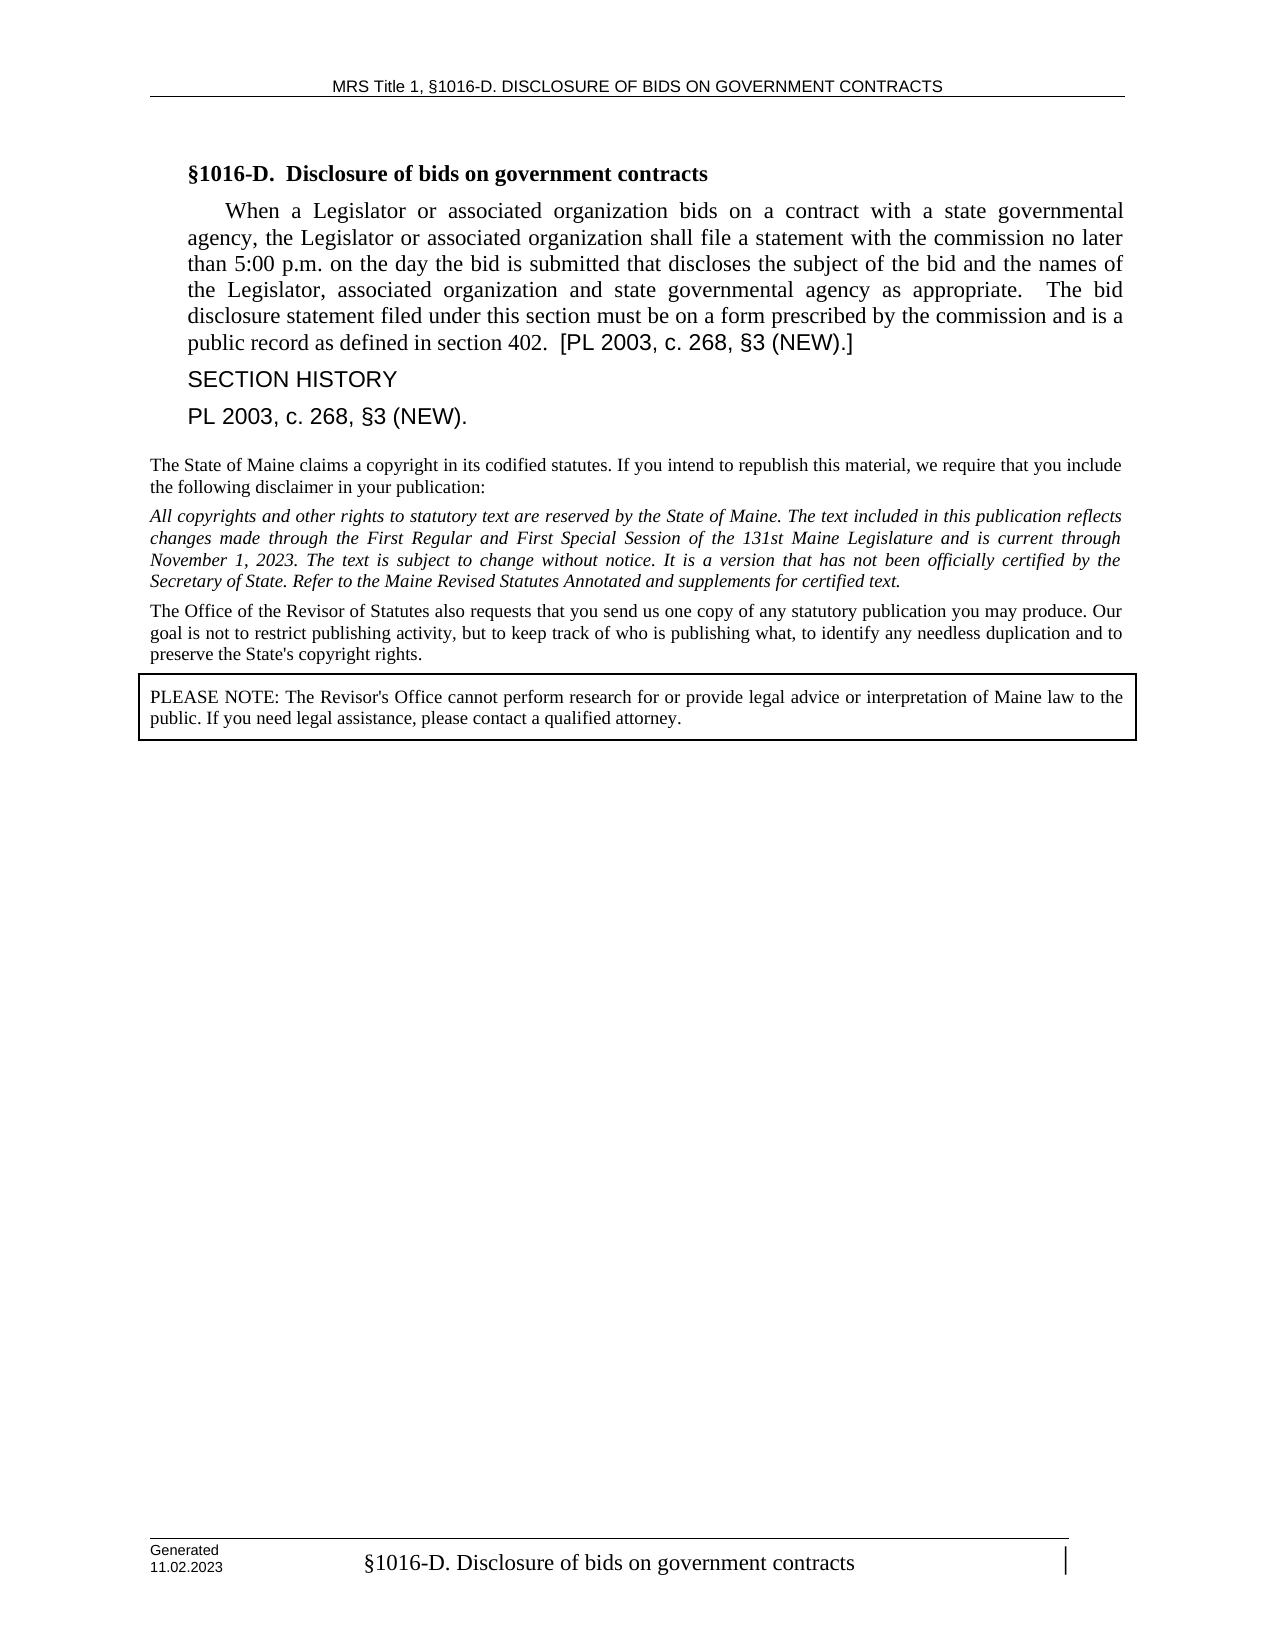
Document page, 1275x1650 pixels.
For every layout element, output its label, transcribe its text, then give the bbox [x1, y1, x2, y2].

text The Office of the Revisor of Statutes also requests that you send us one copy of any statutory publication you may produce. Our goal is not to restrict publishing activity, but to keep track of who is publishing what, to identify any needless duplication and to preserve the State's copyright rights. [150, 600, 1125, 665]
text SECTION HISTORY [187, 366, 1125, 392]
text When a Legislator or associated organization bids on a contract with a state governmental agency, the Legislator or associated organization shall file a statement with the commission no later than 5:00 p.m. on the day the bid is submitted that discloses the subject of the bid and the names of the Legislator, associated organization and state governmental agency as appropriate. The bid disclosure statement filed under this section must be on a form prescribed by the commission and is a public record as defined in section 402. [PL 2003, c. 268, §3 (NEW).] [187, 197, 1125, 355]
text The State of Maine claims a copyright in its codified statutes. If you intend to republish this material, we require that you include the following disclaimer in your publication: [150, 454, 1125, 497]
text PLEASE NOTE: The Revisor's Office cannot perform research for or provide legal advice or interpretation of Maine law to the public. If you need legal assistance, please contact a qualified attorney. [140, 675, 1135, 739]
text All copyrights and other rights to statutory text are reserved by the State of Maine. The text included in this publication reflects changes made through the First Regular and First Special Session of the 131st Maine Legislature and is current through November 1, 2023 . The text is subject to change without notice. It is a version that has not been officially certified by the Secretary of State. Refer to the Maine Revised Statutes Annotated and supplements for certified text. [150, 505, 1125, 592]
text PL 2003, c. 268, §3 (NEW). [187, 403, 1125, 429]
text §1016-D. Disclosure of bids on government contracts [187, 160, 1125, 187]
